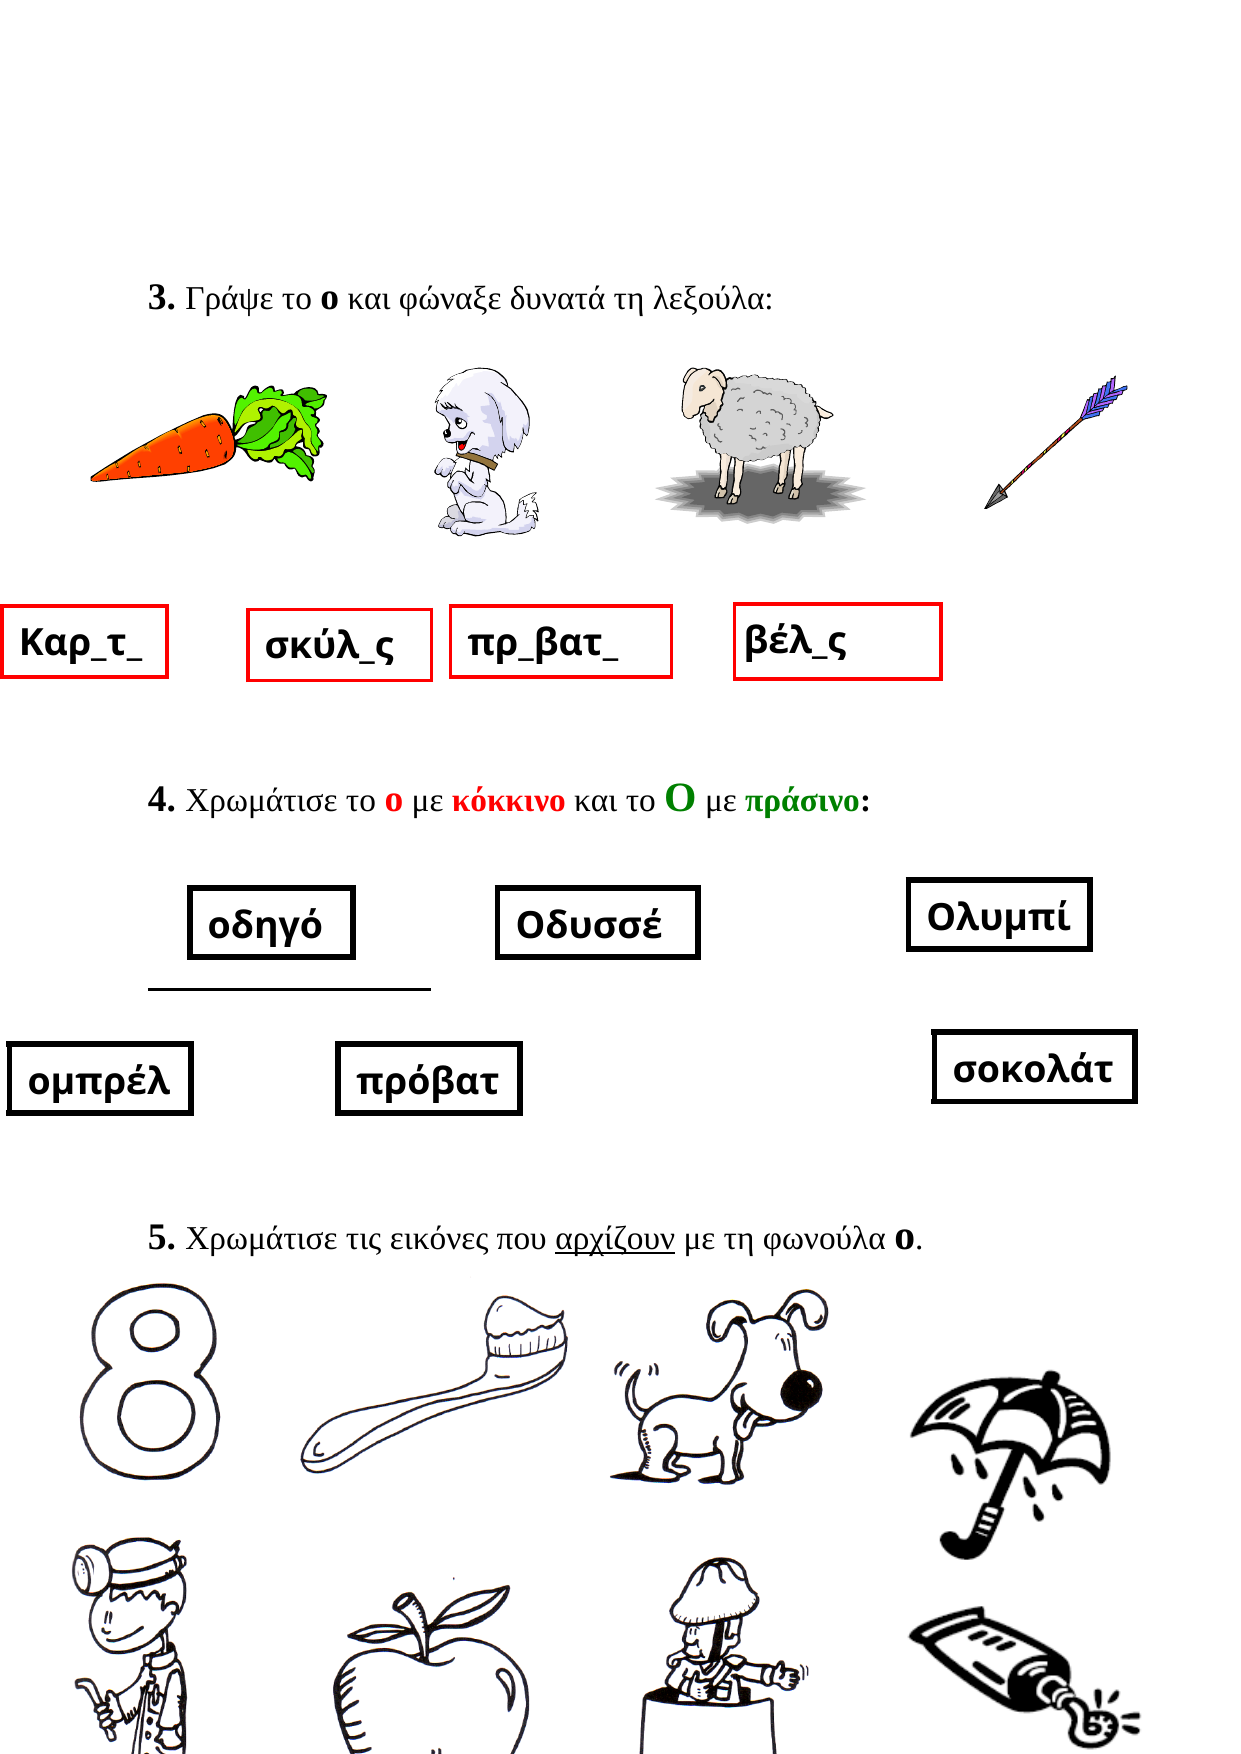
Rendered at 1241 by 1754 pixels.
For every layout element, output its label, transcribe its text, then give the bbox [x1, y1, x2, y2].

picture [59, 1262, 837, 1754]
list Γράψε το ο και φώναξε δυνατά τη λεξούλα: [148, 274, 1092, 318]
list Χρωμάτισε τις εικόνες που αρχίζουν με τη φωνούλα ο. [148, 1211, 1092, 1259]
list Χρωμάτισε το ο με κόκκινο και το Ο με πράσινο: [148, 773, 1092, 821]
